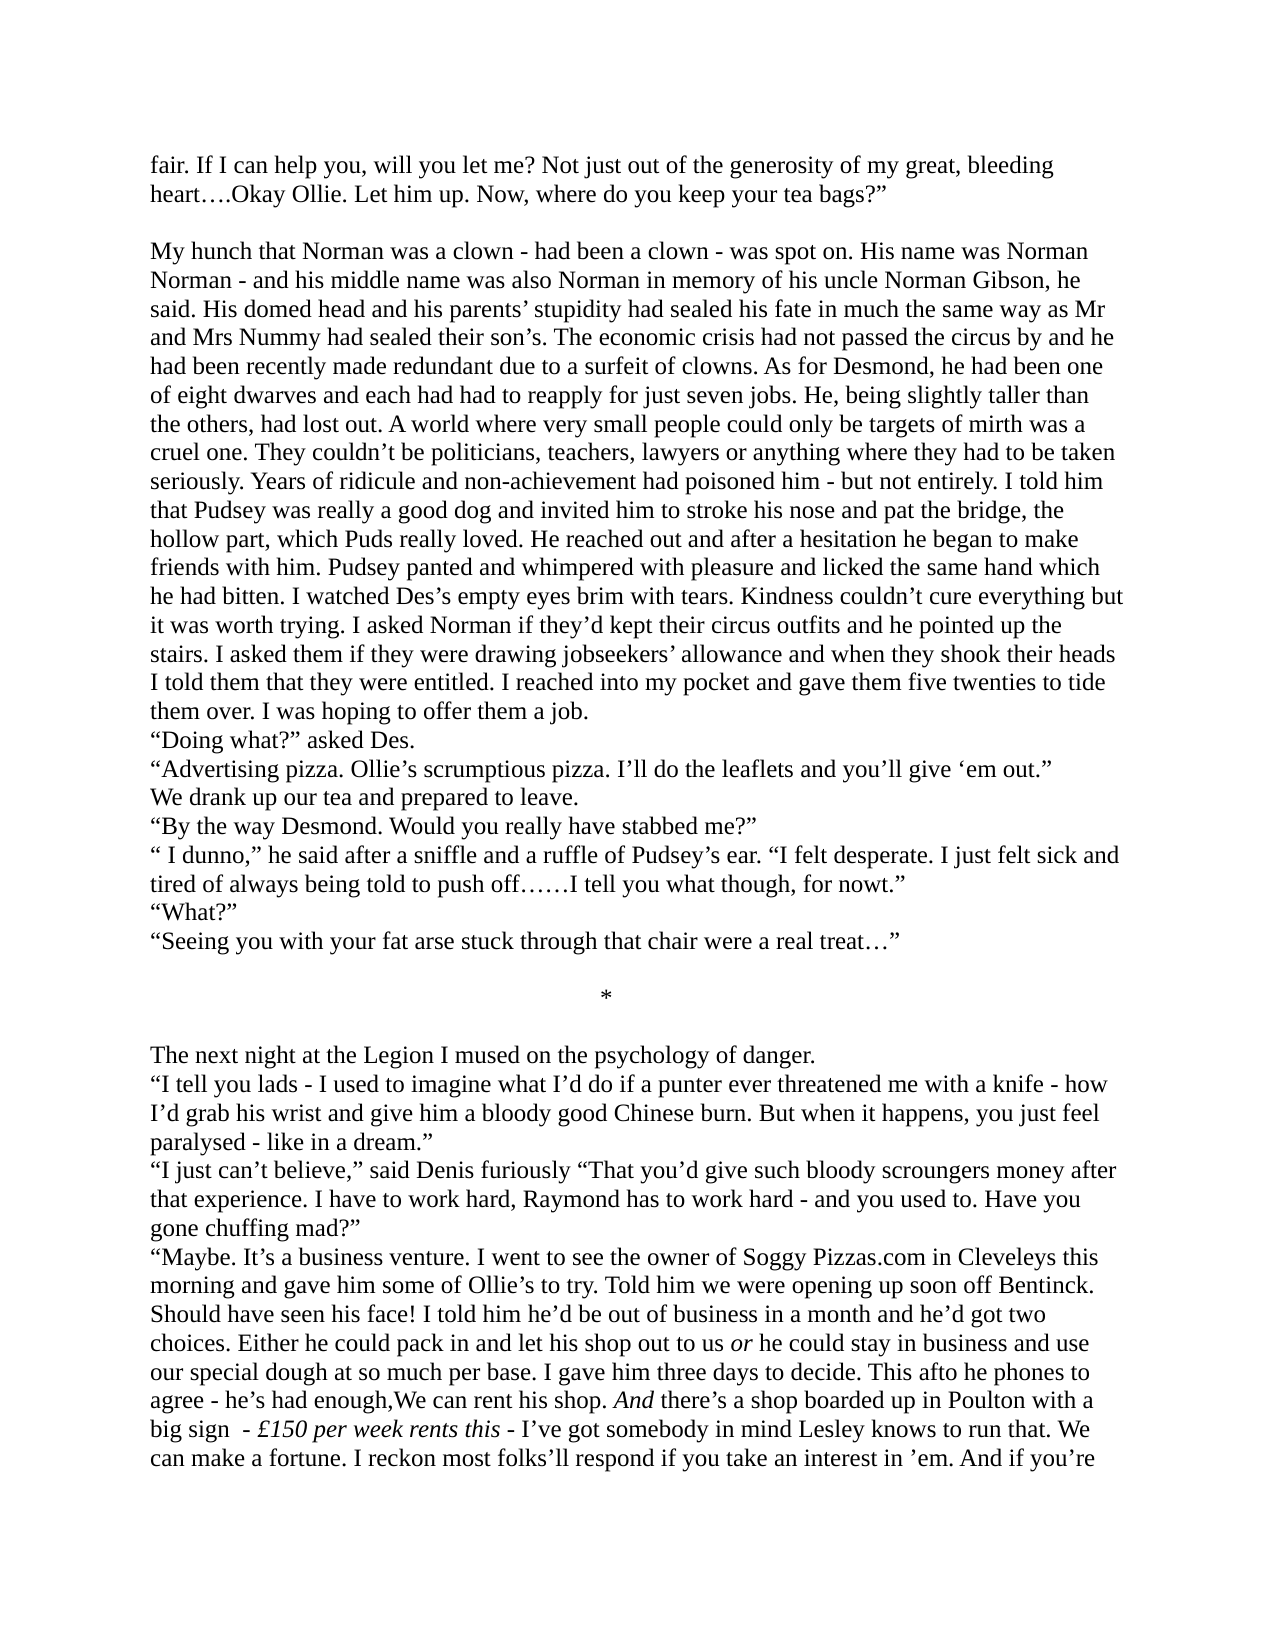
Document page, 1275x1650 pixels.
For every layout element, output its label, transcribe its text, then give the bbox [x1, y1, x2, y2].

text “ I dunno,” he said after a sniffle and a ruffle of Pudsey’s ear. “I felt desperate. I just felt sick and tired of always being told to push off……I tell you what though, for nowt.” [150, 840, 1125, 897]
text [150, 150, 1125, 207]
text The next night at the Legion I mused on the psychology of danger. [150, 1041, 1125, 1069]
text * [150, 983, 1125, 1012]
text “Doing what?” asked Des. [150, 725, 1125, 754]
text “By the way Desmond. Would you really have stabbed me?” [150, 811, 1125, 840]
text We drank up our tea and prepared to leave. [150, 782, 1125, 811]
text My hunch that Norman was a clown - had been a clown - was spot on. His name was Norman Norman - and his middle name was also Norman in memory of his uncle Norman Gibson, he said. His domed head and his parents’ stupidity had sealed his fate in much the same way as Mr and Mrs Nummy had sealed their son’s. The economic crisis had not passed the circus by and he had been recently made redundant due to a surfeit of clowns. As for Desmond, he had been one of eight dwarves and each had had to reapply for just seven jobs. He, being slightly taller than the others, had lost out. A world where very small people could only be targets of mirth was a cruel one. They couldn’t be politicians, teachers, lawyers or anything where they had to be taken seriously. Years of ridicule and non-achievement had poisoned him - but not entirely. I told him that Pudsey was really a good dog and invited him to stroke his nose and pat the bridge, the hollow part, which Puds really loved. He reached out and after a hesitation he began to make friends with him. Pudsey panted and whimpered with pleasure and licked the same hand which he had bitten. I watched Des’s empty eyes brim with tears. Kindness couldn’t cure everything but it was worth trying. I asked Norman if they’d kept their circus outfits and he pointed up the stairs. I asked them if they were drawing jobseekers’ allowance and when they shook their heads I told them that they were entitled. I reached into my pocket and gave them five twenties to tide them over. I was hoping to offer them a job. [150, 236, 1125, 725]
text “Advertising pizza. Ollie’s scrumptious pizza. I’ll do the leaflets and you’ll give ‘em out.” [150, 754, 1125, 782]
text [150, 1242, 1125, 1472]
text “I tell you lads - I used to imagine what I’d do if a punter ever threatened me with a knife - how I’d grab his wrist and give him a bloody good Chinese burn. But when it happens, you just feel paralysed - like in a dream.” [150, 1069, 1125, 1156]
text “I just can’t believe,” said Denis furiously “That you’d give such bloody scroungers money after that experience. I have to work hard, Raymond has to work hard - and you used to. Have you gone chuffing mad?” [150, 1156, 1125, 1242]
text “Seeing you with your fat arse stuck through that chair were a real treat…” [150, 926, 1125, 955]
text “What?” [150, 897, 1125, 926]
